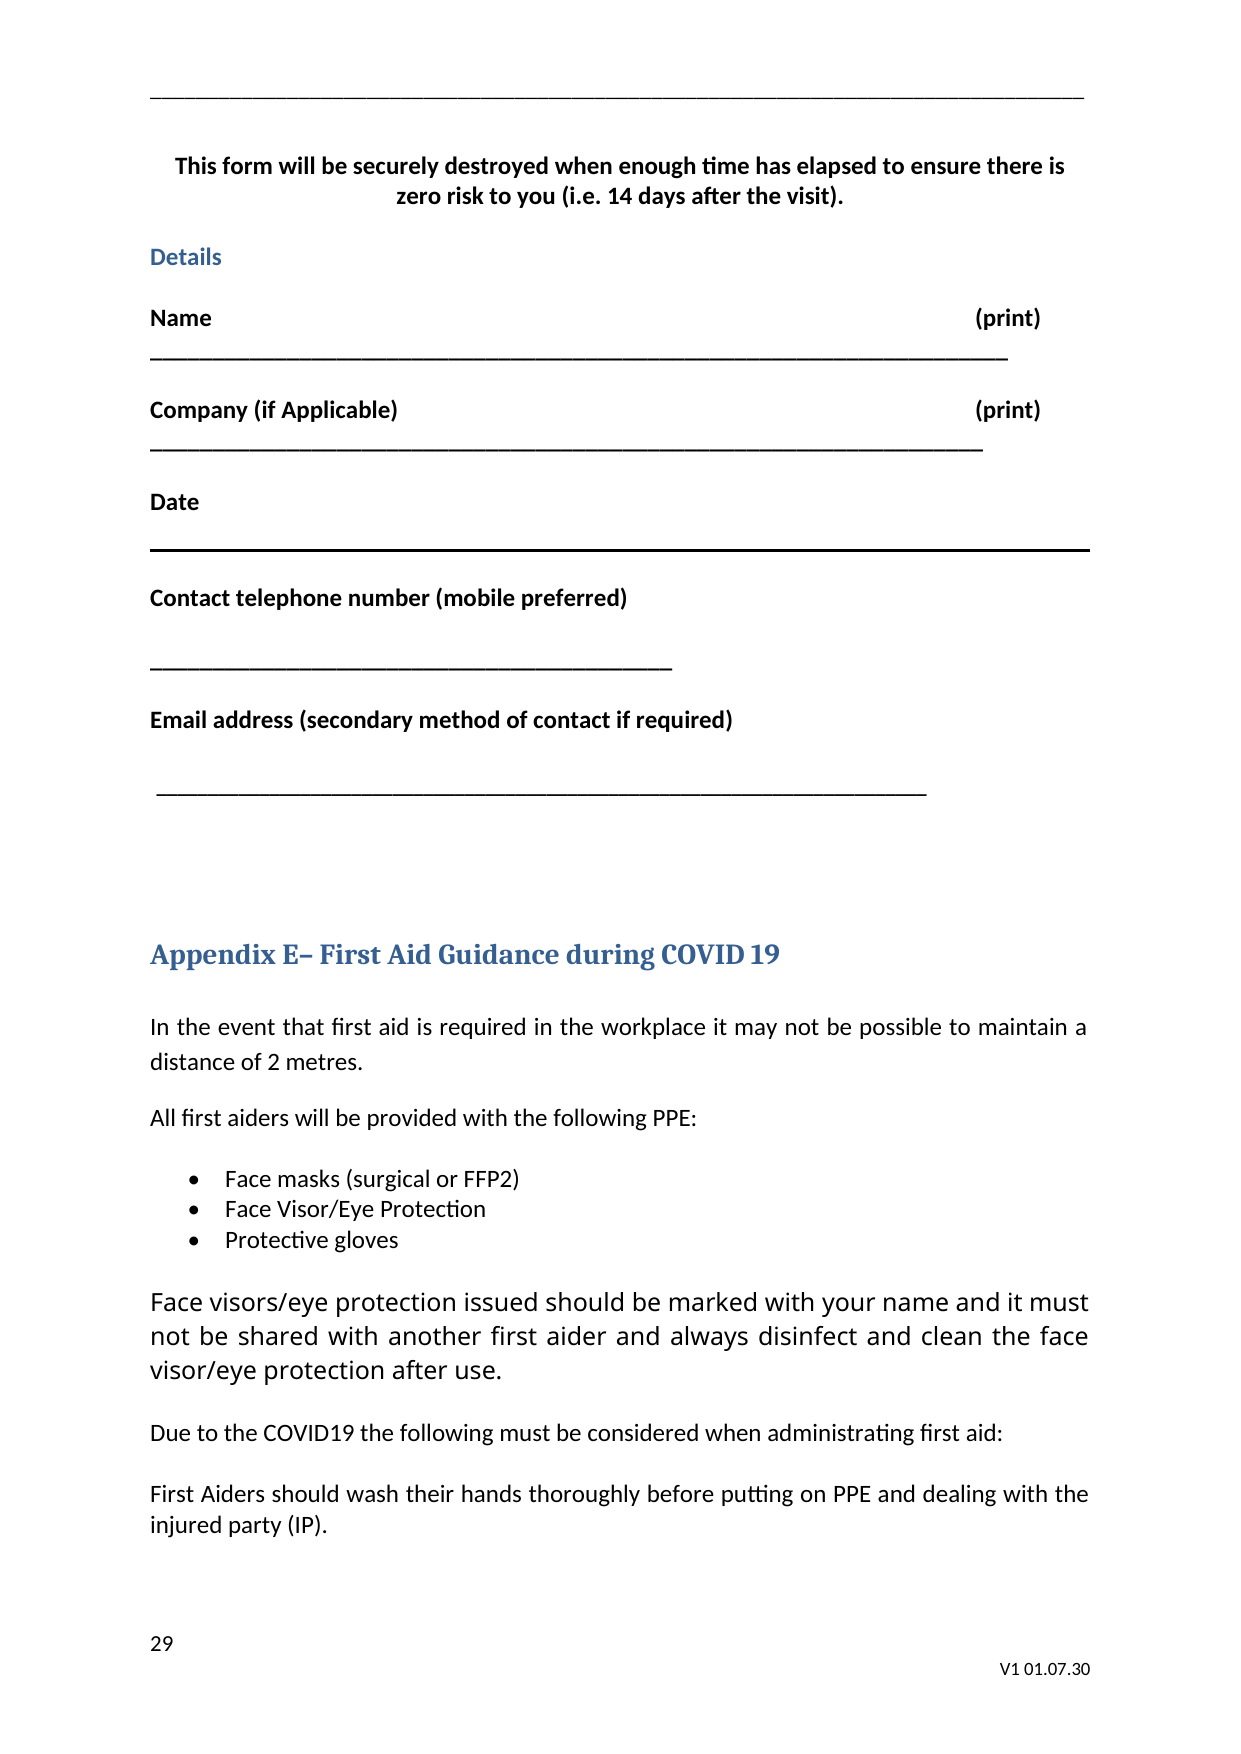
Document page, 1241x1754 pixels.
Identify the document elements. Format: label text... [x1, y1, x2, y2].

text Details [150, 242, 1090, 272]
list Face masks (surgical or FFP2) [187, 1163, 1090, 1193]
subtitle Appendix E– First Aid Guidance during COVID 19 [150, 938, 1090, 972]
text In the event that first aid is required in the workplace it may not be possible to maintain a distance of 2 metres. [150, 1011, 1090, 1076]
text __________________________________________ [150, 643, 1090, 674]
text First Aiders should wash their hands thoroughly before putting on PPE and dealing with the injured party (IP). [150, 1478, 1090, 1539]
text Name (print) _____________________________________________________________________ [150, 303, 1090, 364]
text ___________________________________________________________________________ [150, 766, 1090, 800]
list Face Visor/Eye Protection [187, 1193, 1090, 1224]
text Face visors/eye protection issued should be marked with your name and it must not be shared with another first aider and always disinfect and clean the face visor/eye protection after use. [150, 1285, 1090, 1387]
list Protective gloves [187, 1224, 1090, 1254]
text Company (if Applicable) (print) ___________________________________________________________________ [150, 394, 1090, 455]
text All first aiders will be provided with the following PPE: [150, 1102, 1090, 1132]
text Date [150, 486, 1090, 516]
text Due to the COVID19 the following must be considered when administrating first aid: [150, 1417, 1090, 1448]
text This form will be securely destroyed when enough time has elapsed to ensure there is zero risk to you (i.e. 14 days after the visit). [150, 150, 1090, 211]
text Contact telephone number (mobile preferred) [150, 582, 1090, 613]
text Email address (secondary method of contact if required) [150, 704, 1090, 735]
